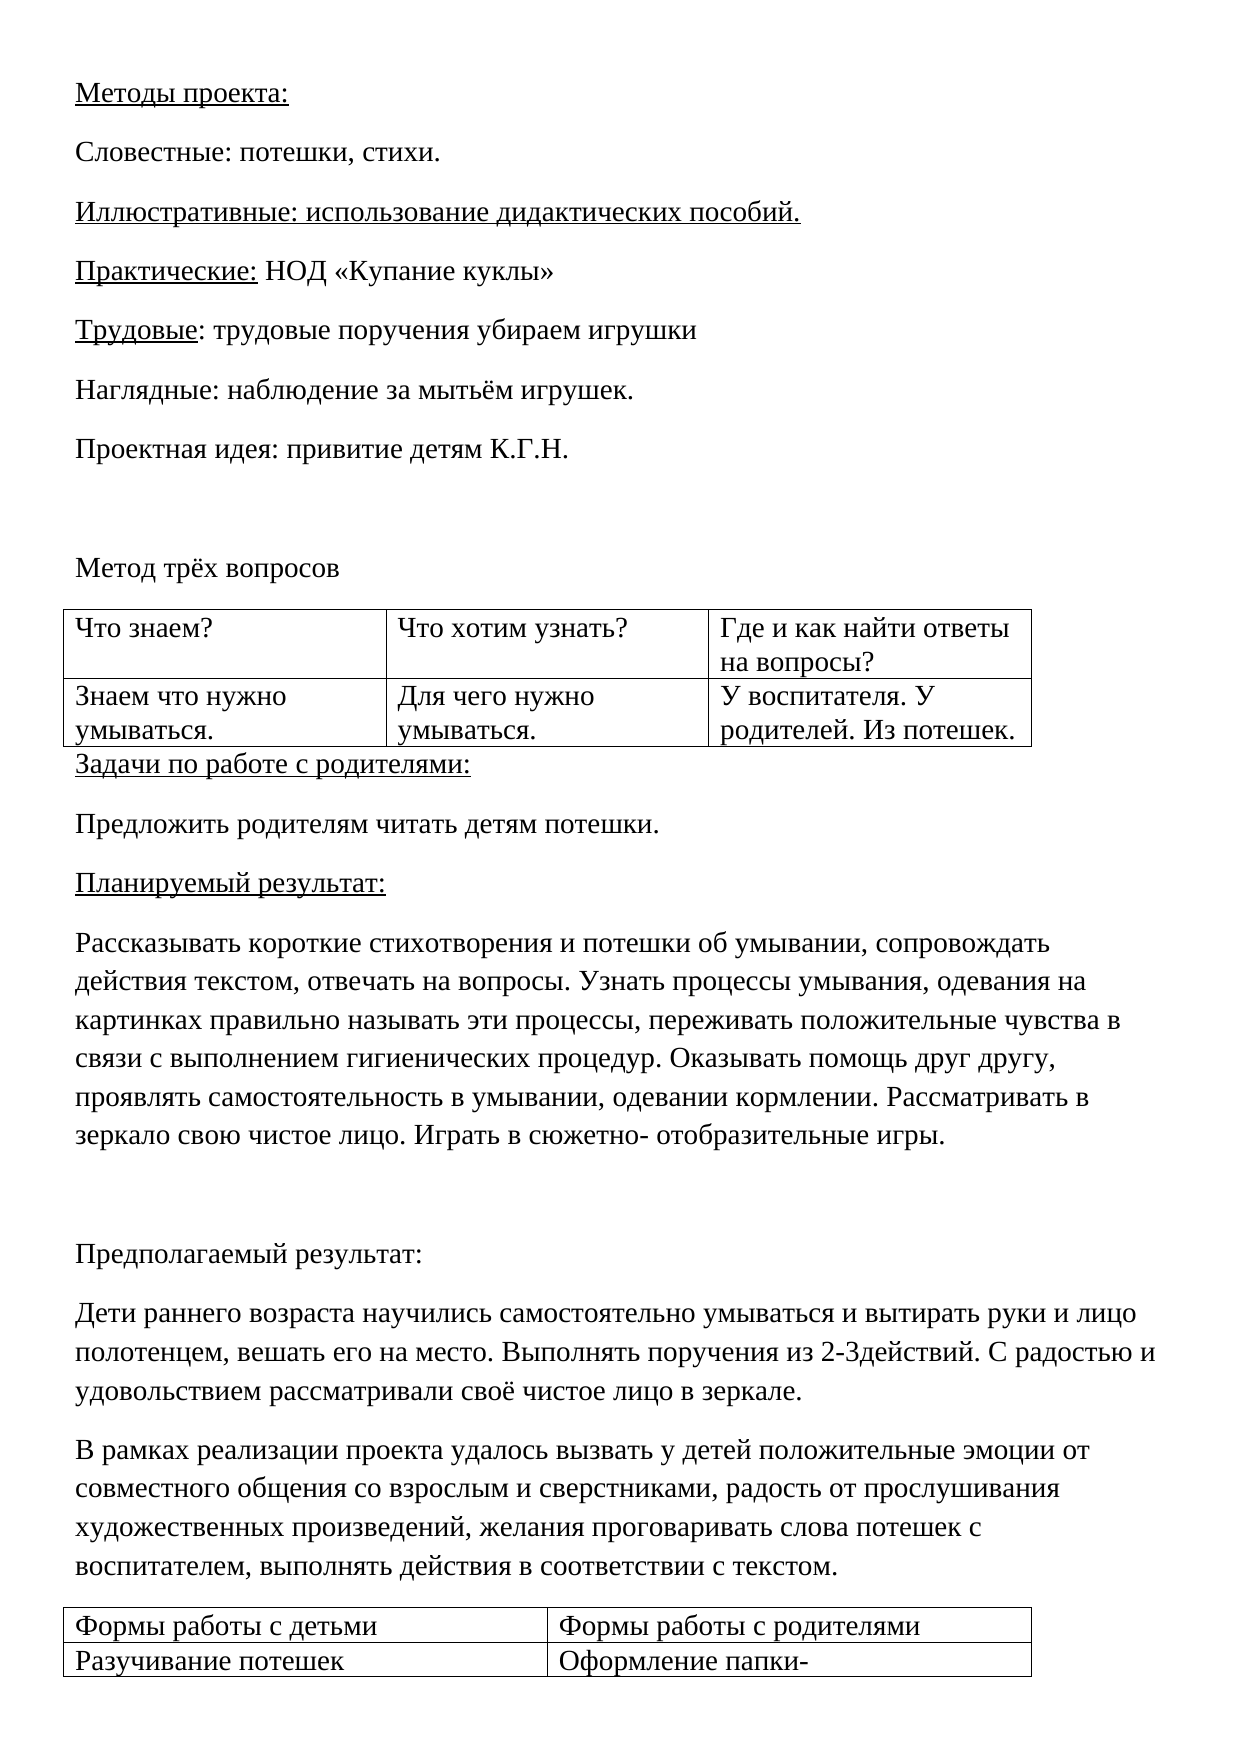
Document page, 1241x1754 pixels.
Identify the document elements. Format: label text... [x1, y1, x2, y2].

text Проектная идея: привитие детям К.Г.Н. [75, 431, 1165, 465]
text Предложить родителям читать детям потешки. [75, 806, 1165, 839]
text Рассказывать короткие стихотворения и потешки об умывании, сопровождать действия текстом, отвечать на вопросы. Узнать процессы умывания, одевания на картинках правильно называть эти процессы, переживать положительные чувства в связи с выполнением гигиенических процедур. Оказывать помощь друг другу, проявлять самостоятельность в умывании, одевании кормлении. Рассматривать в зеркало свою чистое лицо. Играть в сюжетно- отобразительные игры. [75, 925, 1165, 1151]
text Предполагаемый результат: [75, 1236, 1165, 1270]
text Планируемый результат: [75, 865, 1165, 899]
table_header Формы работы с детьми [64, 1608, 547, 1642]
table_cell Для чего нужно умываться. [387, 679, 708, 746]
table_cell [64, 1643, 547, 1676]
text Словестные: потешки, стихи. [75, 134, 1165, 168]
table_cell У воспитателя. У родителей. Из потешек. [709, 679, 1031, 746]
text Дети раннего возраста научились самостоятельно умываться и вытирать руки и лицо полотенцем, вешать его на место. Выполнять поручения из 2-3действий. С радостью и удовольствием рассматривали своё чистое лицо в зеркале. [75, 1296, 1165, 1406]
table_header Что хотим узнать? [387, 610, 708, 677]
text Наглядные: наблюдение за мытьём игрушек. [75, 372, 1165, 405]
table_cell Знаем что нужно умываться. [64, 679, 386, 746]
text Задачи по работе с родителями: [75, 747, 1165, 780]
text Методы проекта: [75, 75, 1165, 108]
table_header Формы работы с родителями [548, 1608, 1031, 1642]
text Метод трёх вопросов [75, 550, 1165, 583]
text Трудовые: трудовые поручения убираем игрушки [75, 312, 1165, 346]
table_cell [548, 1643, 1031, 1676]
table_header Где и как найти ответы на вопросы? [709, 610, 1031, 677]
text В рамках реализации проекта удалось вызвать у детей положительные эмоции от совместного общения со взрослым и сверстниками, радость от прослушивания художественных произведений, желания проговаривать слова потешек с воспитателем, выполнять действия в соответствии с текстом. [75, 1432, 1165, 1581]
text Практические: НОД «Купание куклы» [75, 253, 1165, 287]
table_header Что знаем? [64, 610, 386, 677]
text Иллюстративные: использование дидактических пособий. [75, 194, 1165, 227]
